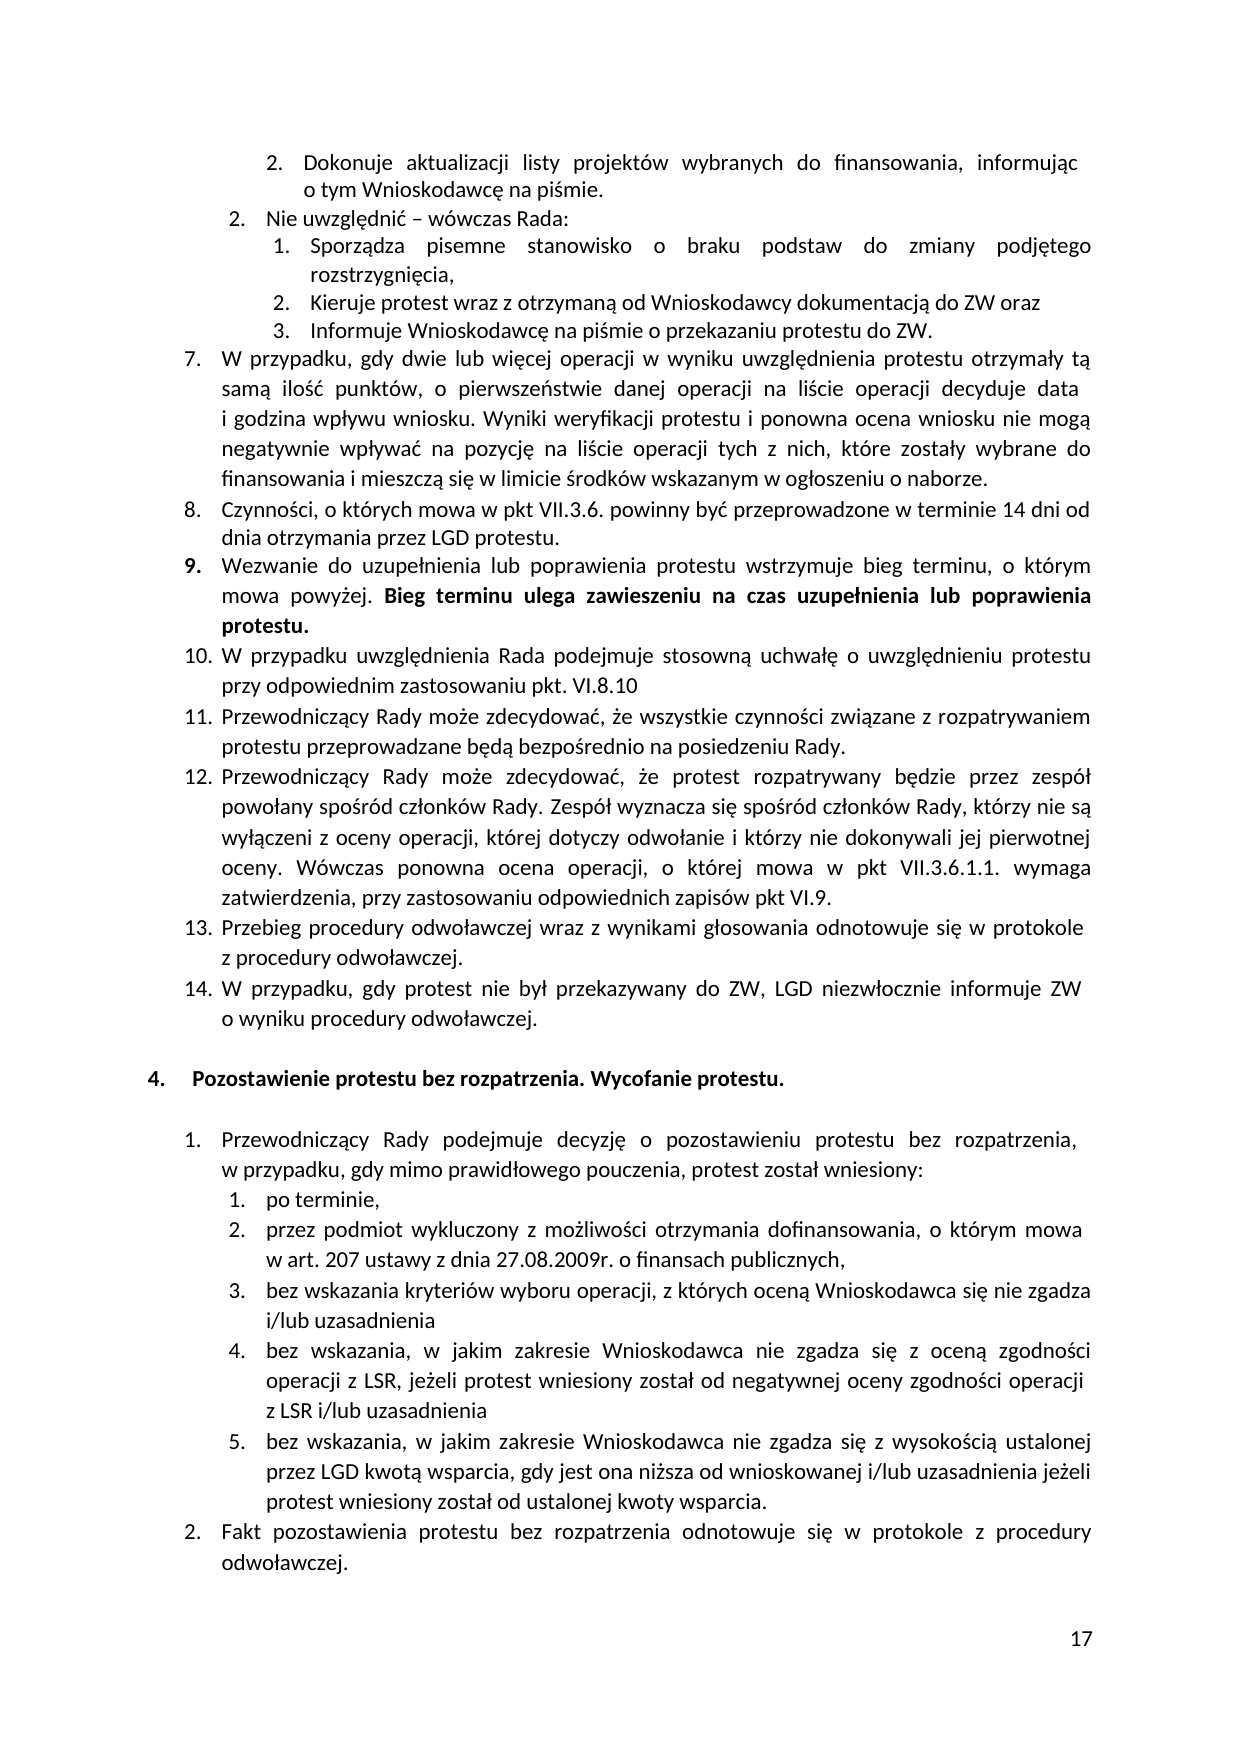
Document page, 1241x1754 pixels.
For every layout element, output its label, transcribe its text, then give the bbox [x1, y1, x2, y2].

list Przebieg procedury odwoławczej wraz z wynikami głosowania odnotowuje się w protokole z procedury odwoławczej. [184, 913, 1093, 972]
list bez wskazania, w jakim zakresie Wnioskodawca nie zgadza się z oceną zgodności operacji z LSR, jeżeli protest wniesiony został od negatywnej oceny zgodności operacji z LSR i/lub uzasadnienia [228, 1336, 1093, 1425]
list Fakt pozostawienia protestu bez rozpatrzenia odnotowuje się w protokole z procedury odwoławczej. [184, 1517, 1093, 1576]
list Dokonuje aktualizacji listy projektów wybranych do finansowania, informując o tym Wnioskodawcę na piśmie. [266, 148, 1093, 204]
list przez podmiot wykluczony z możliwości otrzymania dofinansowania, o którym mowa w art. 207 ustawy z dnia 27.08.2009r. o finansach publicznych, [228, 1215, 1093, 1274]
list W przypadku, gdy protest nie był przekazywany do ZW, LGD niezwłocznie informuje ZW o wyniku procedury odwoławczej. [184, 974, 1093, 1032]
list Informuje Wnioskodawcę na piśmie o przekazaniu protestu do ZW. [273, 316, 1093, 344]
list Pozostawienie protestu bez rozpatrzenia. Wycofanie protestu. [148, 1064, 1093, 1092]
list Przewodniczący Rady może zdecydować, że protest rozpatrywany będzie przez zespół powołany spośród członków Rady. Zespół wyznacza się spośród członków Rady, którzy nie są wyłączeni z oceny operacji, której dotyczy odwołanie i którzy nie dokonywali jej pierwotnej oceny. Wówczas ponowna ocena operacji, o której mowa w pkt VII.3.6.1.1. wymaga zatwierdzenia, przy zastosowaniu odpowiednich zapisów pkt VI.9. [184, 762, 1093, 911]
list Przewodniczący Rady podejmuje decyzję o pozostawieniu protestu bez rozpatrzenia, w przypadku, gdy mimo prawidłowego pouczenia, protest został wniesiony: [184, 1125, 1093, 1183]
list W przypadku, gdy dwie lub więcej operacji w wyniku uwzględnienia protestu otrzymały tą samą ilość punktów, o pierwszeństwie danej operacji na liście operacji decyduje data i godzina wpływu wniosku. Wyniki weryfikacji protestu i ponowna ocena wniosku nie mogą negatywnie wpływać na pozycję na liście operacji tych z nich, które zostały wybrane do finansowania i mieszczą się w limicie środków wskazanym w ogłoszeniu o naborze. [184, 344, 1093, 493]
list Czynności, o których mowa w pkt VII.3.6. powinny być przeprowadzone w terminie 14 dni od dnia otrzymania przez LGD protestu. [184, 495, 1093, 551]
list Nie uwzględnić – wówczas Rada: [228, 204, 1093, 232]
list Sporządza pisemne stanowisko o braku podstaw do zmiany podjętego rozstrzygnięcia, [273, 232, 1093, 288]
list Wezwanie do uzupełnienia lub poprawienia protestu wstrzymuje bieg terminu, o którym mowa powyżej. Bieg terminu ulega zawieszeniu na czas uzupełnienia lub poprawienia protestu. [184, 551, 1093, 639]
list po terminie, [228, 1185, 1093, 1213]
list Przewodniczący Rady może zdecydować, że wszystkie czynności związane z rozpatrywaniem protestu przeprowadzane będą bezpośrednio na posiedzeniu Rady. [184, 702, 1093, 760]
list Kieruje protest wraz z otrzymaną od Wnioskodawcy dokumentacją do ZW oraz [273, 288, 1093, 316]
list bez wskazania, w jakim zakresie Wnioskodawca nie zgadza się z wysokością ustalonej przez LGD kwotą wsparcia, gdy jest ona niższa od wnioskowanej i/lub uzasadnienia jeżeli protest wniesiony został od ustalonej kwoty wsparcia. [228, 1427, 1093, 1515]
list W przypadku uwzględnienia Rada podejmuje stosowną uchwałę o uwzględnieniu protestu przy odpowiednim zastosowaniu pkt. VI.8.10 [184, 641, 1093, 700]
list bez wskazania kryteriów wyboru operacji, z których oceną Wnioskodawca się nie zgadza i/lub uzasadnienia [228, 1276, 1093, 1334]
